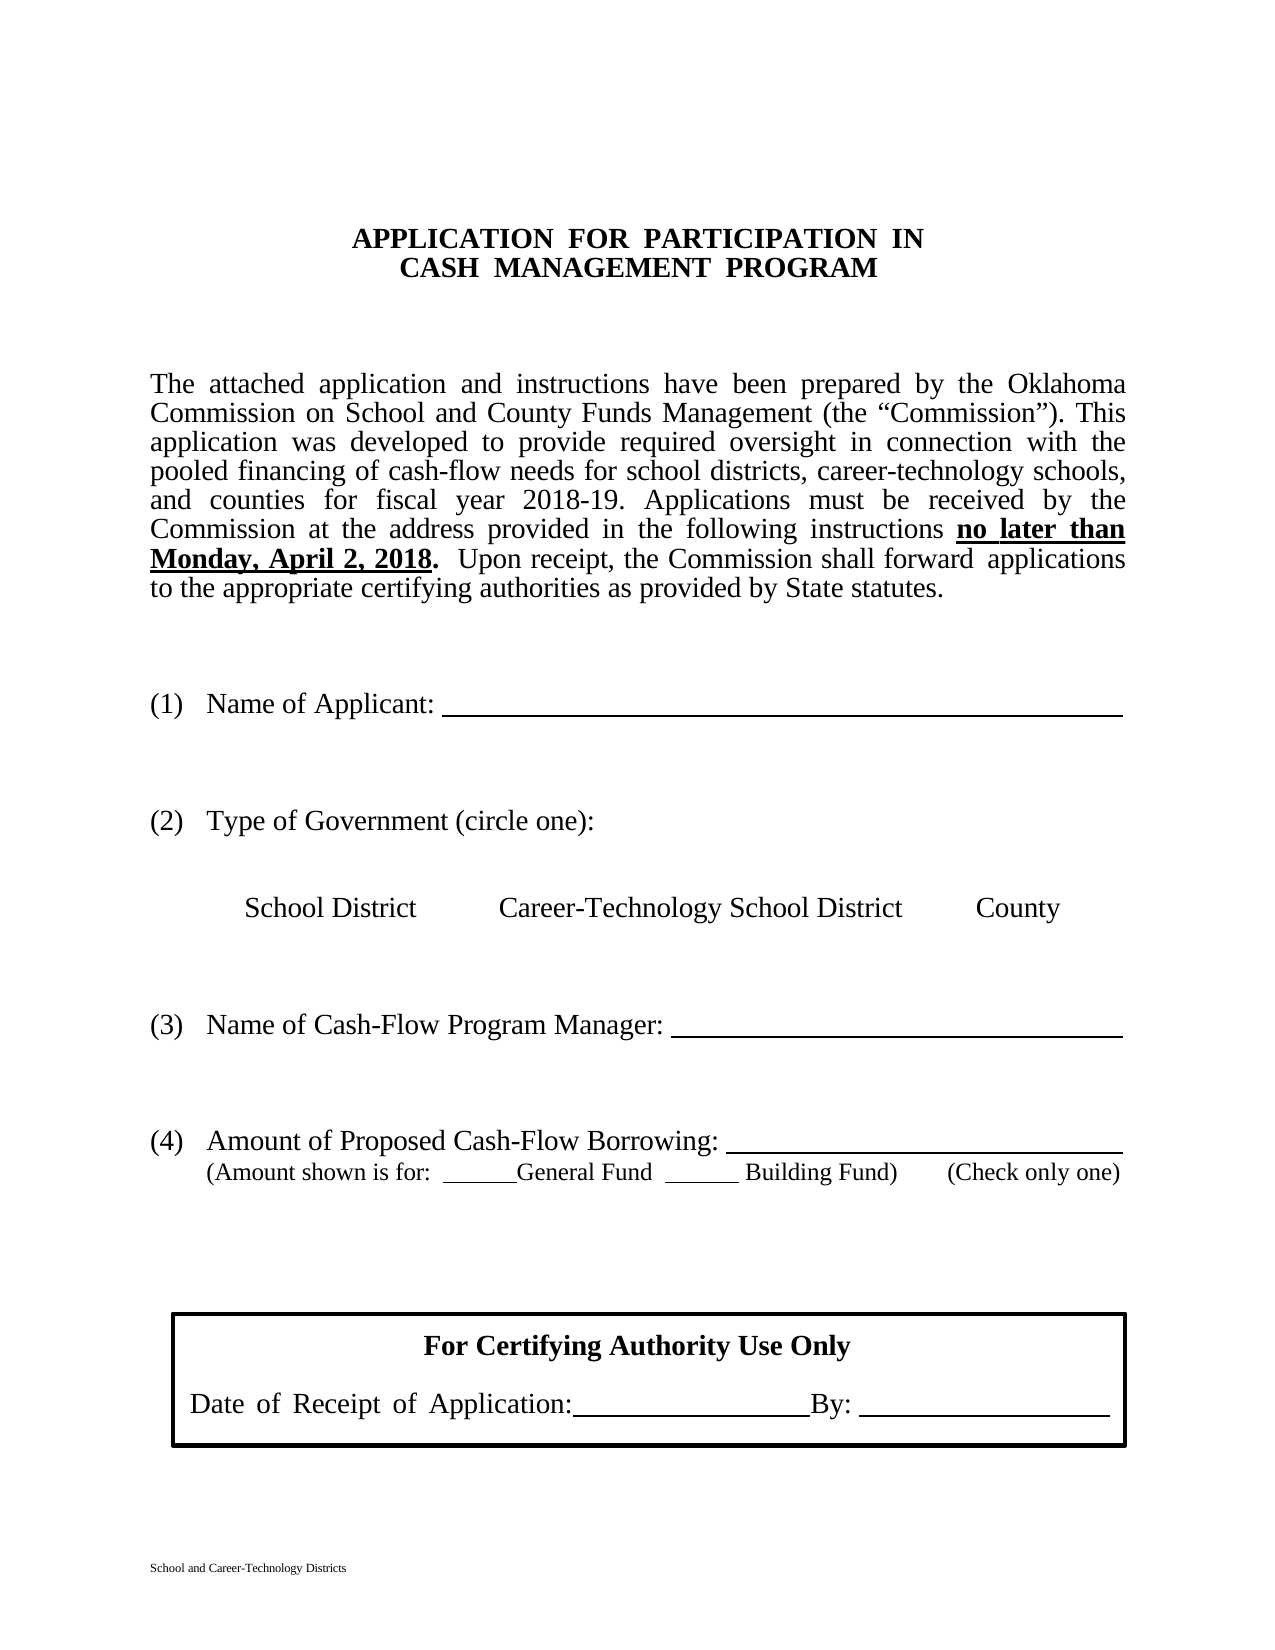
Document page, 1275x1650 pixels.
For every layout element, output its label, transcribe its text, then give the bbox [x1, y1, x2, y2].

subtitle Date of Receipt of Application: By: [189, 1386, 1137, 1419]
text School District Career-Technology School District County [244, 890, 1137, 924]
subtitle APPLICATION FOR PARTICIPATION IN CASH MANAGEMENT PROGRAM [352, 225, 1001, 283]
list Name of Applicant: [150, 686, 1137, 720]
subtitle The attached application and instructions have been prepared by the Oklahoma Commission on School and County Funds Management (the “Commission”). This application was developed to provide required oversight in connection with the pooled financing of cash-flow needs for school districts, career-technology schools, and counties for fiscal year 2018-19. Applications must be received by the Commission at the address provided in the following instructions no later than Monday, April 2, 2018. Upon receipt, the Commission shall forward applications to the appropriate certifying authorities as provided by State statutes. [150, 370, 1126, 603]
list Name of Cash-Flow Program Manager: [150, 1007, 1137, 1041]
list Type of Government (circle one): [150, 803, 1137, 836]
subtitle For Certifying Authority Use Only [423, 1328, 1137, 1362]
text School and Career-Technology Districts [150, 1561, 1137, 1575]
list Amount of Proposed Cash-Flow Borrowing: [150, 1124, 1137, 1157]
text (Amount shown is for: General Fund Building Fund) (Check only one) [206, 1157, 1137, 1186]
